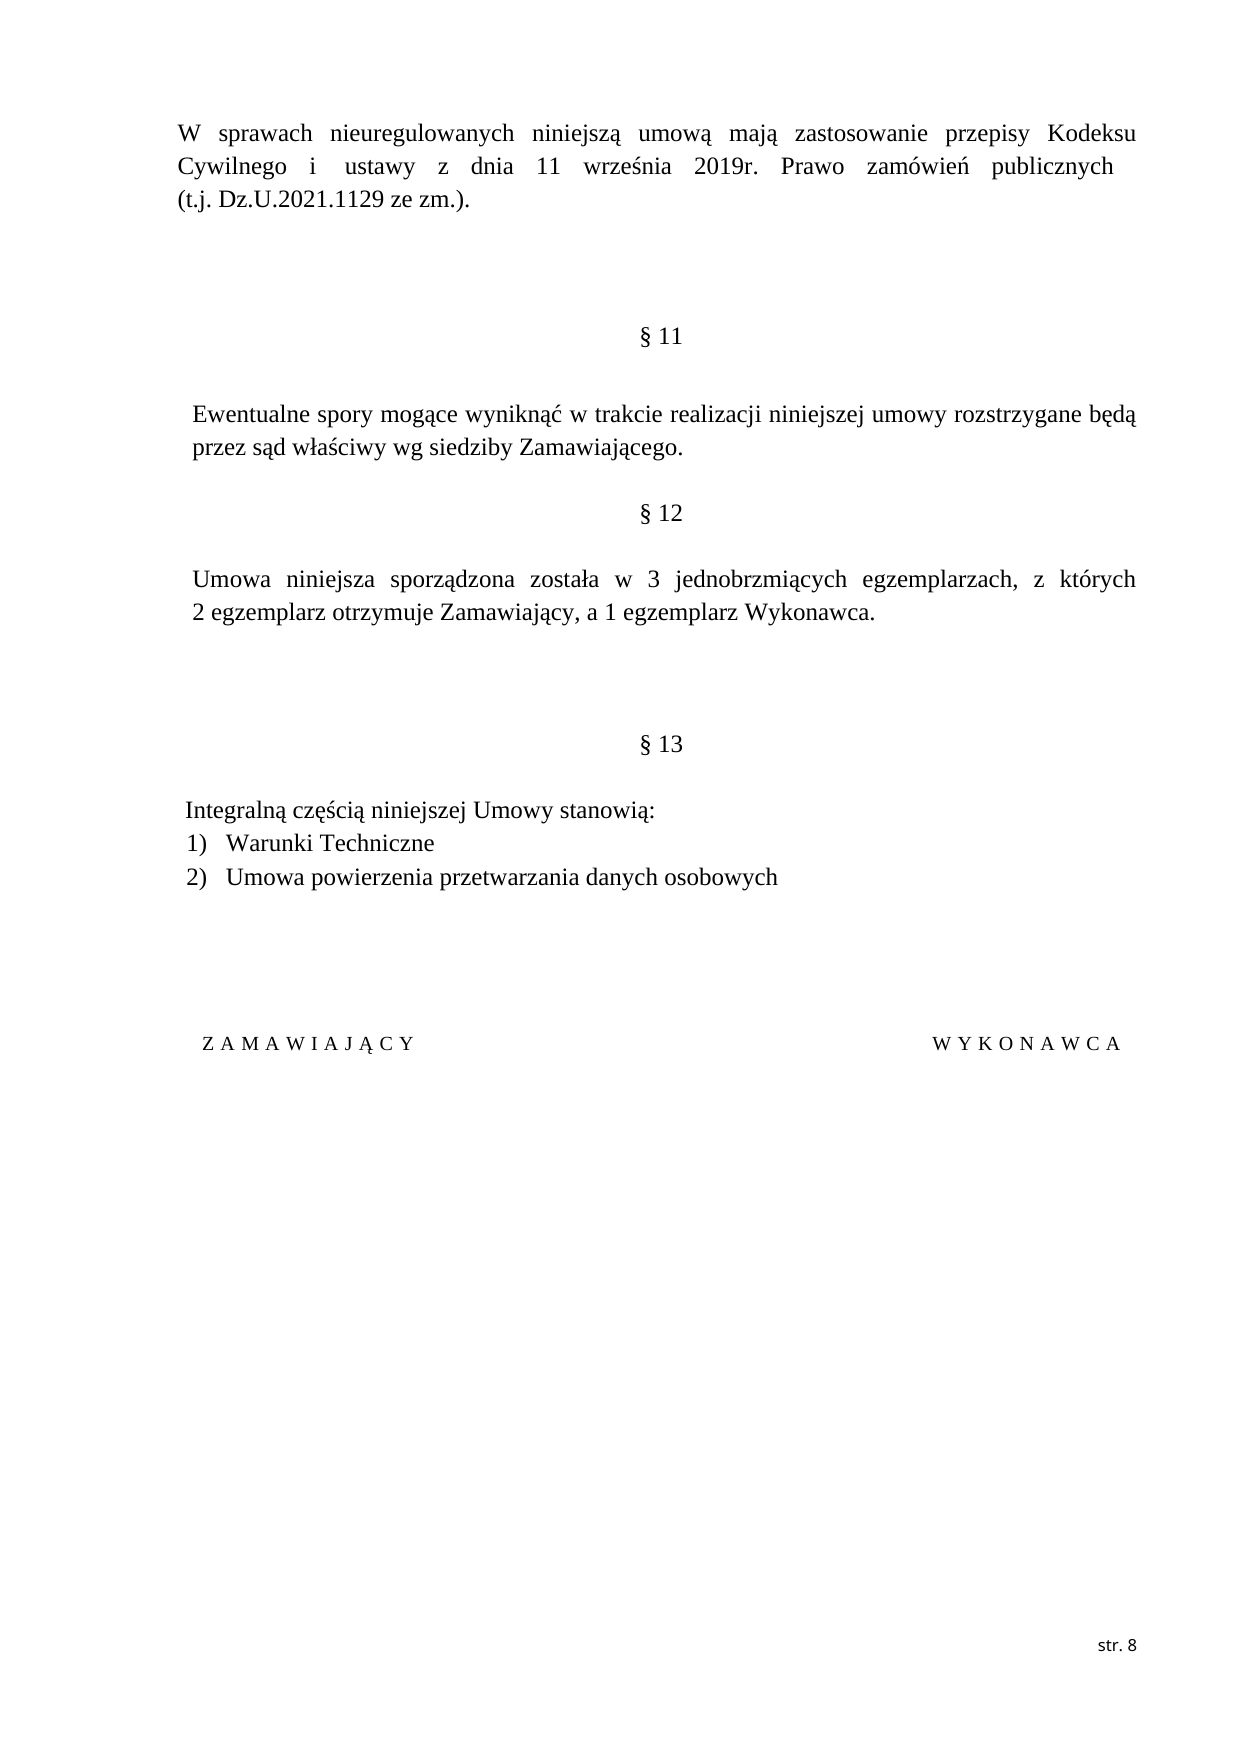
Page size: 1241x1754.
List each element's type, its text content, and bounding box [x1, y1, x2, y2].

text Integralną częścią niniejszej Umowy stanowią: [185, 796, 1137, 824]
text § 12 [185, 498, 1137, 527]
text Umowa niniejsza sporządzona została w 3 jednobrzmiących egzemplarzach, z których 2 egzemplarz otrzymuje Zamawiający, a 1 egzemplarz Wykonawca. [192, 564, 1137, 626]
text § 13 [185, 729, 1137, 758]
text Ewentualne spory mogące wyniknąć w trakcie realizacji niniejszej umowy rozstrzygane będą przez sąd właściwy wg siedziby Zamawiającego. [192, 399, 1137, 461]
text z a m a w i a j ą c y w y k o n a w c a [185, 1027, 1137, 1055]
text W sprawach nieuregulowanych niniejszą umową mają zastosowanie przepisy Kodeksu Cywilnego i ustawy z dnia 11 września 2019r. Prawo zamówień publicznych (t.j. Dz.U.2021.1129 ze zm.). [177, 118, 1137, 213]
list Warunki Techniczne [207, 828, 1137, 857]
text § 11 [185, 321, 1137, 349]
list Umowa powierzenia przetwarzania danych osobowych [207, 862, 1137, 890]
